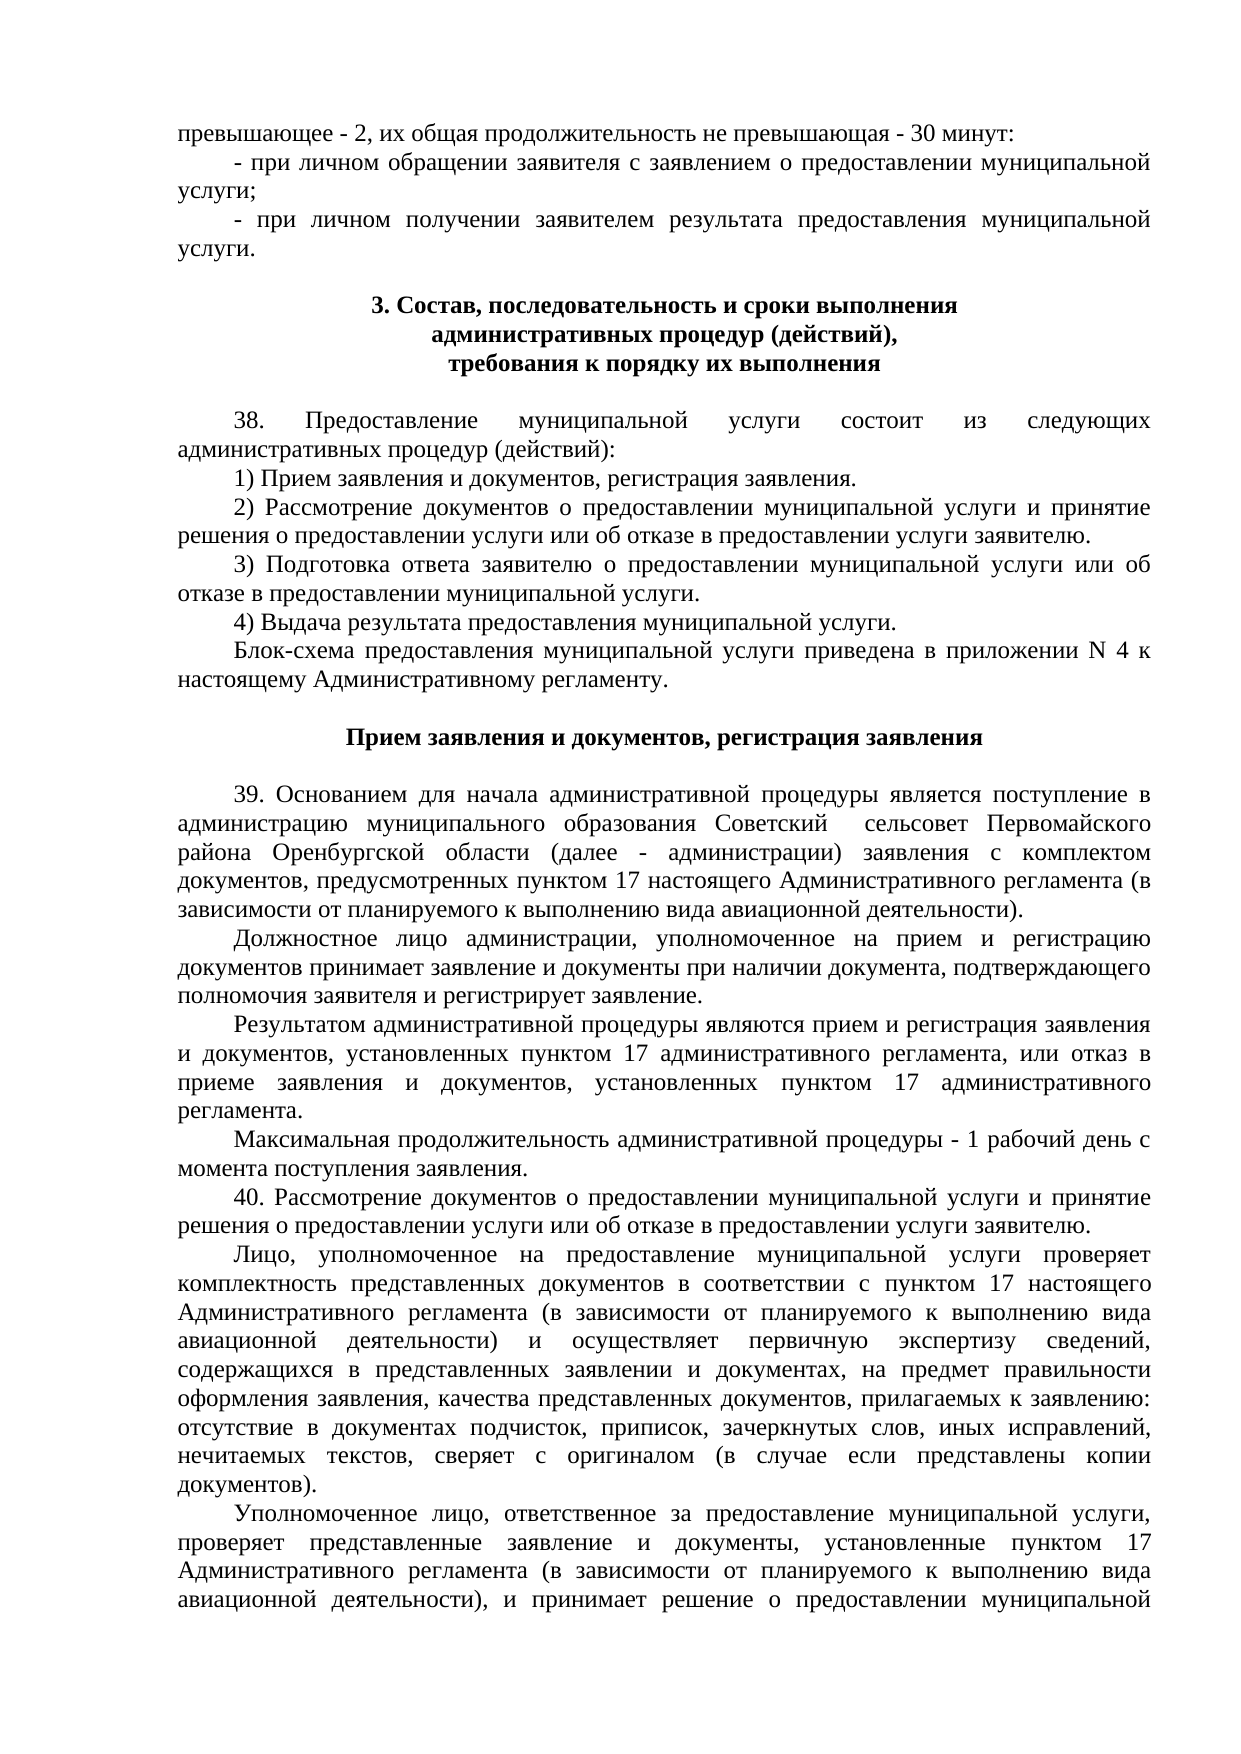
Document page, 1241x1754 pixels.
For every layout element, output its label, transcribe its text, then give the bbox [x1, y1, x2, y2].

text - при личном обращении заявителя с заявлением о предоставлении муниципальной услуги; [177, 147, 1152, 204]
text 3) Подготовка ответа заявителю о предоставлении муниципальной услуги или об отказе в предоставлении муниципальной услуги. [177, 549, 1152, 607]
text 4) Выдача результата предоставления муниципальной услуги. [177, 607, 1152, 636]
text Должностное лицо администрации, уполномоченное на прием и регистрацию документов принимает заявление и документы при наличии документа, подтверждающего полномочия заявителя и регистрирует заявление. [177, 923, 1152, 1009]
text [177, 1498, 1152, 1613]
text Лицо, уполномоченное на предоставление муниципальной услуги проверяет комплектность представленных документов в соответствии с пунктом 17 настоящего Административного регламента (в зависимости от планируемого к выполнению вида авиационной деятельности) и осуществляет первичную экспертизу сведений, содержащихся в представленных заявлении и документах, на предмет правильности оформления заявления, качества представленных документов, прилагаемых к заявлению: отсутствие в документах подчисток, приписок, зачеркнутых слов, иных исправлений, нечитаемых текстов, сверяет с оригиналом (в случае если представлены копии документов). [177, 1239, 1152, 1498]
text Результатом административной процедуры являются прием и регистрация заявления и документов, установленных пунктом 17 административного регламента, или отказ в приеме заявления и документов, установленных пунктом 17 административного регламента. [177, 1009, 1152, 1124]
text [177, 118, 1152, 147]
title административных процедур (действий), [177, 319, 1152, 348]
text - при личном получении заявителем результата предоставления муниципальной услуги. [177, 204, 1152, 262]
title требования к порядку их выполнения [177, 348, 1152, 377]
text 40. Рассмотрение документов о предоставлении муниципальной услуги и принятие решения о предоставлении услуги или об отказе в предоставлении услуги заявителю. [177, 1182, 1152, 1239]
title 3. Состав, последовательность и сроки выполнения [177, 291, 1152, 319]
text Блок-схема предоставления муниципальной услуги приведена в приложении N 4 к настоящему Административному регламенту. [177, 636, 1152, 693]
text Максимальная продолжительность административной процедуры - 1 рабочий день с момента поступления заявления. [177, 1124, 1152, 1182]
title Прием заявления и документов, регистрация заявления [177, 722, 1152, 751]
text 39. Основанием для начала административной процедуры является поступление в администрацию муниципального образования Советский сельсовет Первомайского района Оренбургской области (далее - администрации) заявления с комплектом документов, предусмотренных пунктом 17 настоящего Административного регламента (в зависимости от планируемого к выполнению вида авиационной деятельности). [177, 779, 1152, 923]
text 2) Рассмотрение документов о предоставлении муниципальной услуги и принятие решения о предоставлении услуги или об отказе в предоставлении услуги заявителю. [177, 492, 1152, 549]
text 38. Предоставление муниципальной услуги состоит из следующих административных процедур (действий): [177, 406, 1152, 463]
text 1) Прием заявления и документов, регистрация заявления. [177, 463, 1152, 492]
